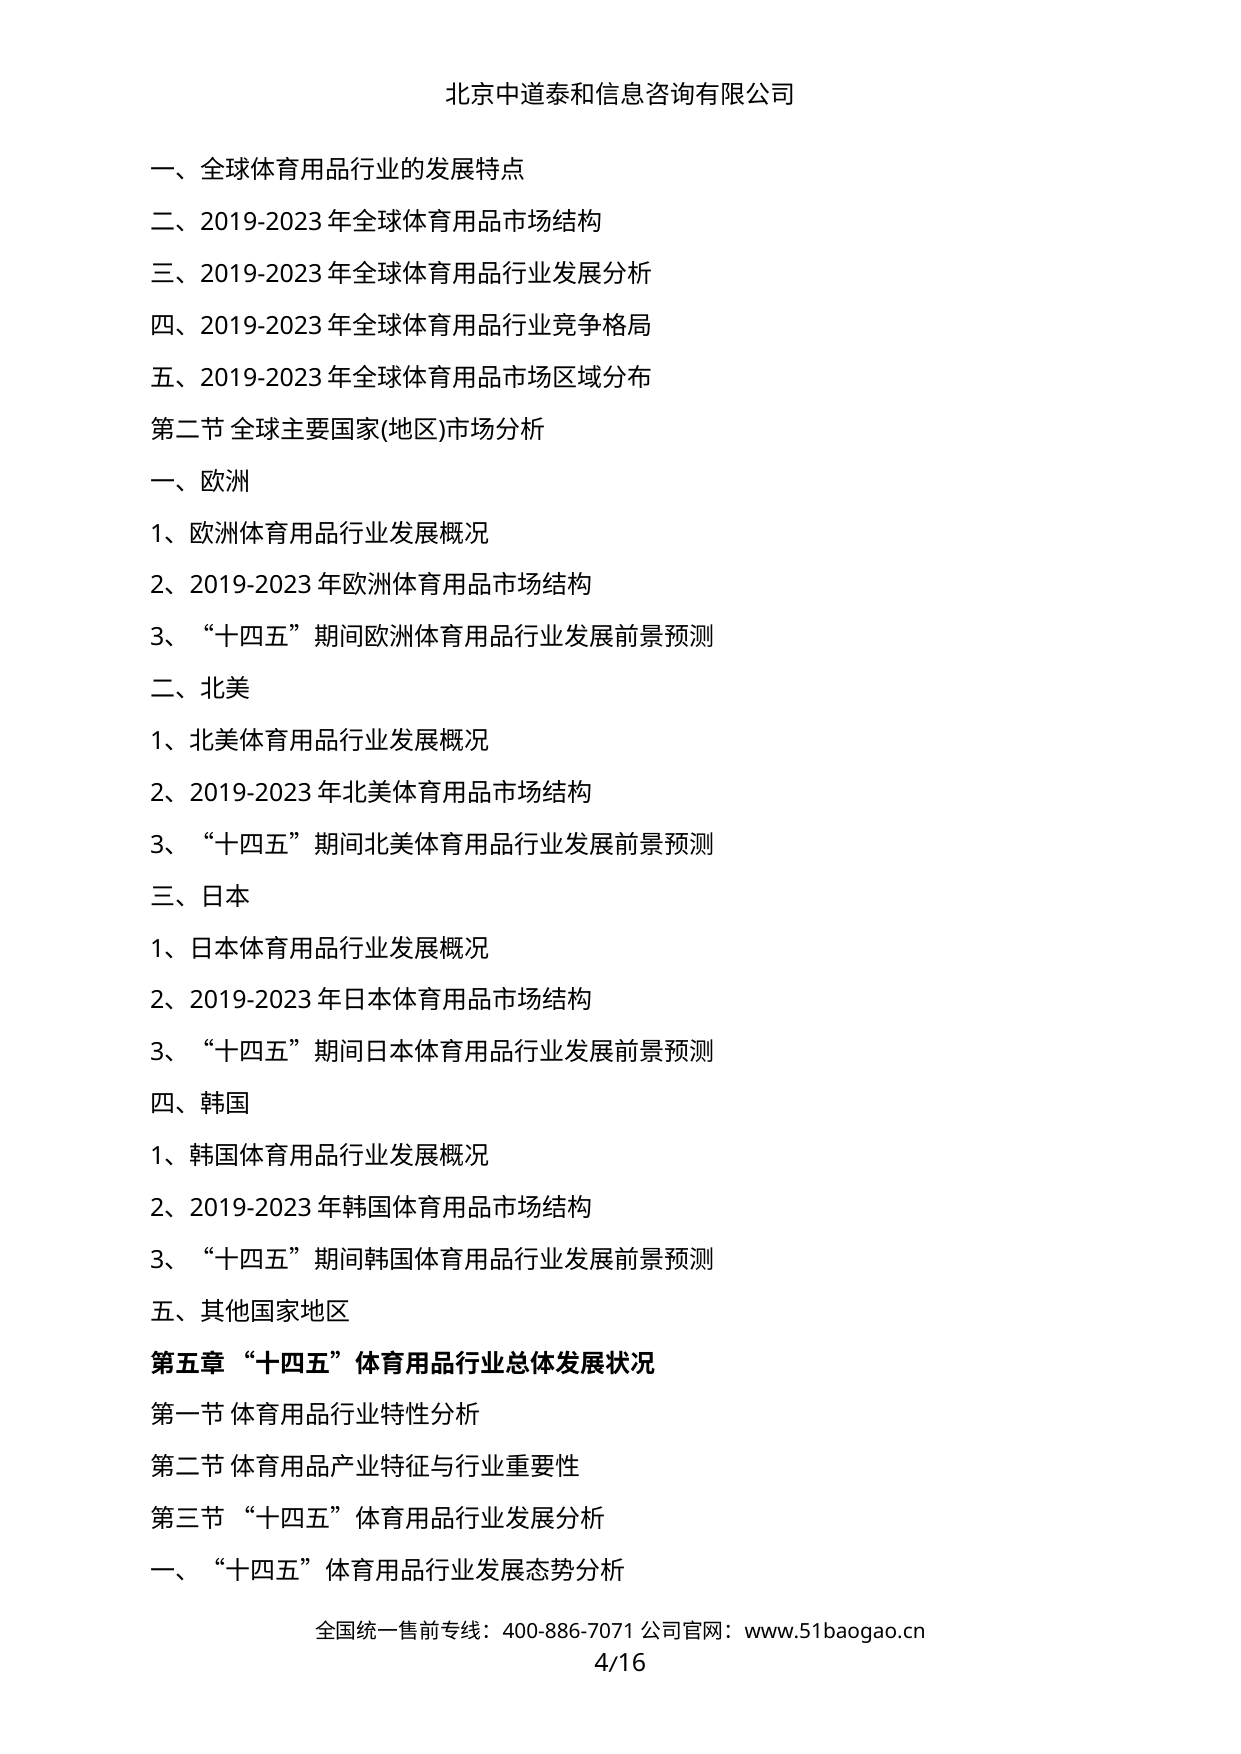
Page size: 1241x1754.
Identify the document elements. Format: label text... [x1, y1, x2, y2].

text 二、2019-2023年全球体育用品市场结构 [150, 202, 1090, 238]
text 三、日本 [150, 876, 1090, 912]
text 1、韩国体育用品行业发展概况 [150, 1136, 1090, 1172]
text 第二节 全球主要国家(地区)市场分析 [150, 409, 1090, 446]
text 一、全球体育用品行业的发展特点 [150, 150, 1090, 186]
text 2、2019-2023年日本体育用品市场结构 [150, 980, 1090, 1016]
text 2、2019-2023年北美体育用品市场结构 [150, 772, 1090, 809]
text 3、“十四五”期间北美体育用品行业发展前景预测 [150, 824, 1090, 861]
text 2、2019-2023年欧洲体育用品市场结构 [150, 565, 1090, 601]
text 第三节 “十四五”体育用品行业发展分析 [150, 1499, 1090, 1535]
text 1、北美体育用品行业发展概况 [150, 721, 1090, 757]
text 一、“十四五”体育用品行业发展态势分析 [150, 1551, 1090, 1587]
text 1、欧洲体育用品行业发展概况 [150, 513, 1090, 549]
text 1、日本体育用品行业发展概况 [150, 928, 1090, 964]
text 四、韩国 [150, 1084, 1090, 1120]
text 三、2019-2023年全球体育用品行业发展分析 [150, 254, 1090, 290]
text 一、欧洲 [150, 461, 1090, 497]
text 第二节 体育用品产业特征与行业重要性 [150, 1447, 1090, 1483]
text 3、“十四五”期间日本体育用品行业发展前景预测 [150, 1032, 1090, 1068]
text 四、2019-2023年全球体育用品行业竞争格局 [150, 306, 1090, 342]
text 二、北美 [150, 669, 1090, 705]
text 3、“十四五”期间韩国体育用品行业发展前景预测 [150, 1239, 1090, 1276]
text 3、“十四五”期间欧洲体育用品行业发展前景预测 [150, 617, 1090, 653]
text 五、其他国家地区 [150, 1291, 1090, 1327]
text 第五章 “十四五”体育用品行业总体发展状况 [150, 1343, 1090, 1379]
text 五、2019-2023年全球体育用品市场区域分布 [150, 357, 1090, 394]
text 第一节 体育用品行业特性分析 [150, 1395, 1090, 1431]
text 2、2019-2023年韩国体育用品市场结构 [150, 1187, 1090, 1224]
